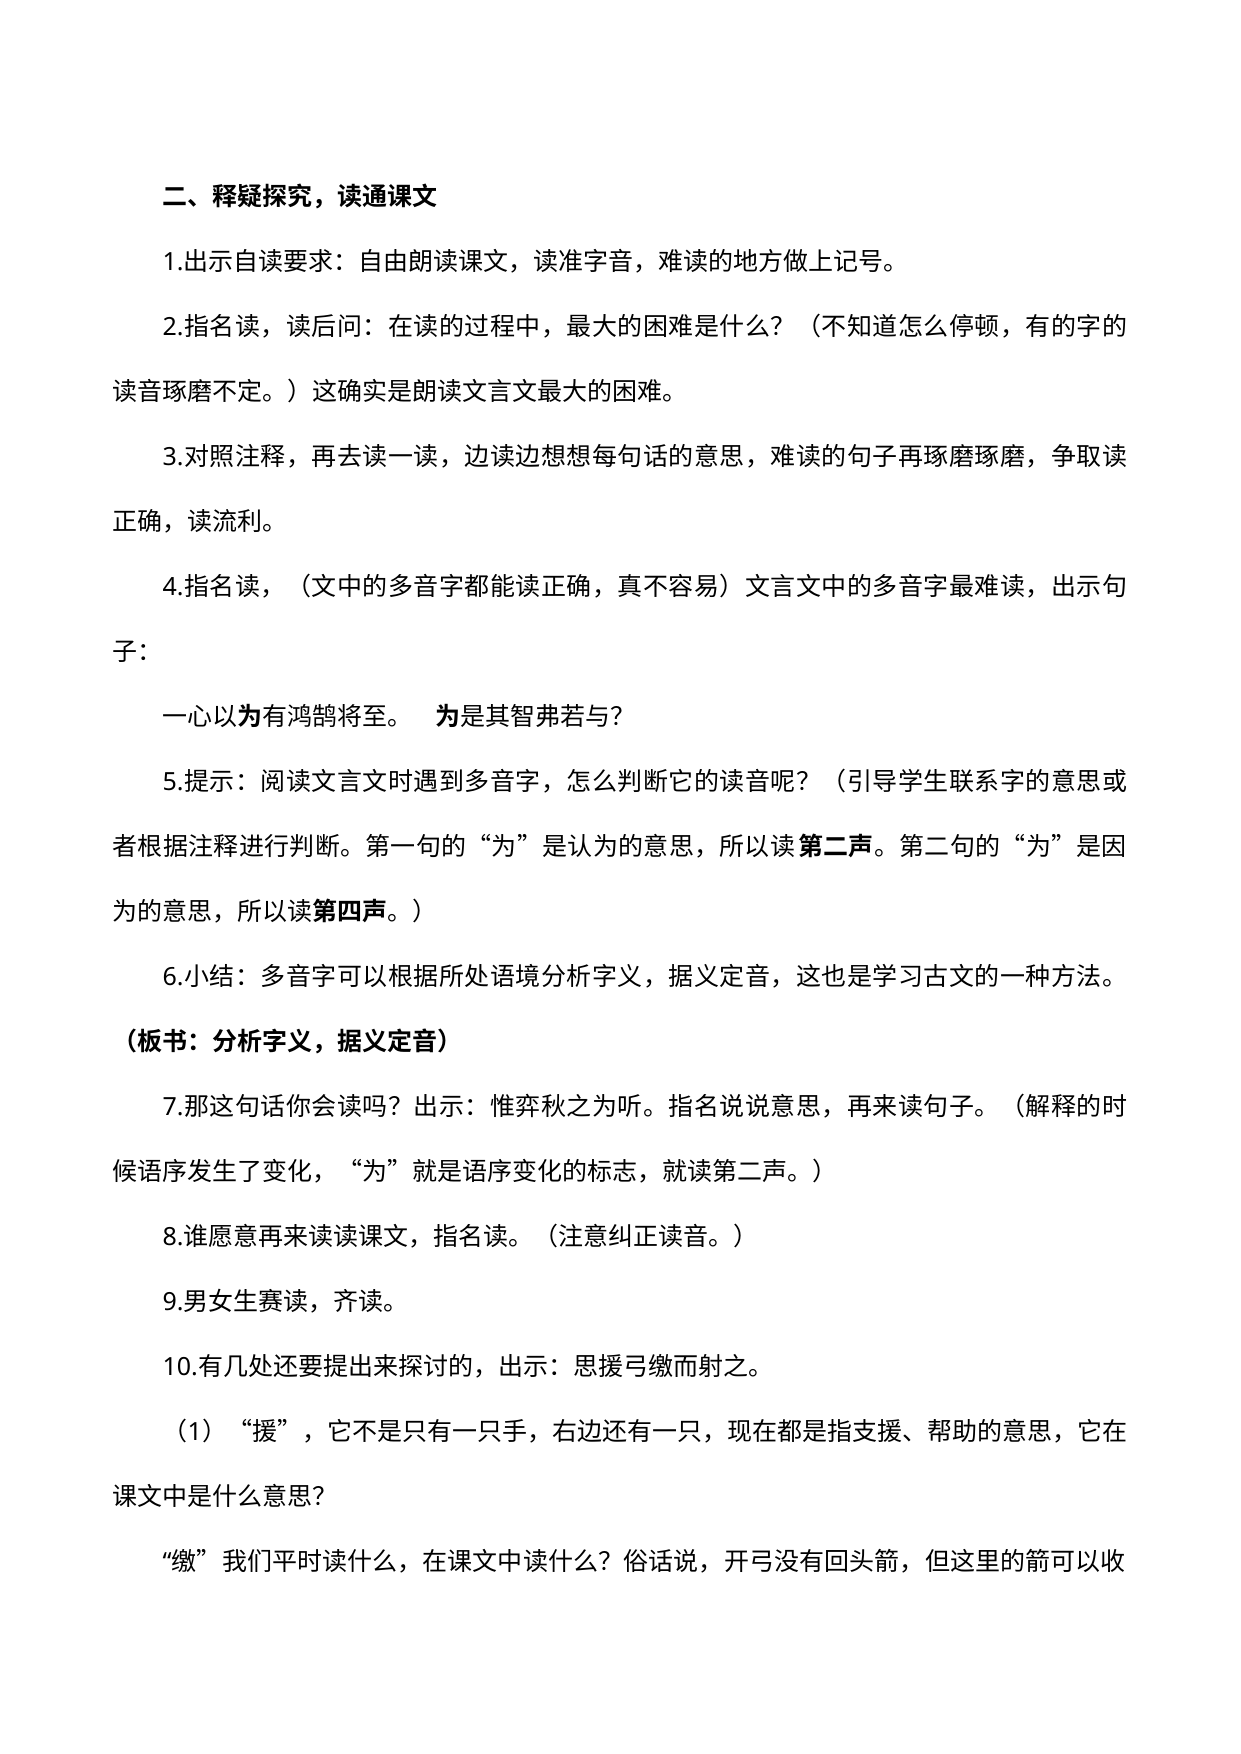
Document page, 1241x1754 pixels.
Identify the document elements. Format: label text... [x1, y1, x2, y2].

text 3.对照注释，再去读一读，边读边想想每句话的意思，难读的句子再琢磨琢磨，争取读正确，读流利。 [112, 422, 1128, 552]
text 1.出示自读要求：自由朗读课文，读准字音，难读的地方做上记号。 [112, 227, 1128, 292]
text 10.有几处还要提出来探讨的，出示：思援弓缴而射之。 [112, 1332, 1128, 1397]
text （1）“援”，它不是只有一只手，右边还有一只，现在都是指支援、帮助的意思，它在课文中是什么意思？ [112, 1397, 1128, 1527]
text 一心以为有鸿鹄将至。 为是其智弗若与？ [112, 682, 1128, 747]
text 5.提示：阅读文言文时遇到多音字，怎么判断它的读音呢？（引导学生联系字的意思或者根据注释进行判断。第一句的“为”是认为的意思，所以读第二声。第二句的“为”是因为的意思，所以读第四声。） [112, 747, 1128, 942]
text 4.指名读，（文中的多音字都能读正确，真不容易）文言文中的多音字最难读，出示句子： [112, 552, 1128, 682]
text 7.那这句话你会读吗？出示：惟弈秋之为听。指名说说意思，再来读句子。（解释的时候语序发生了变化，“为”就是语序变化的标志，就读第二声。） [112, 1072, 1128, 1202]
text 6.小结：多音字可以根据所处语境分析字义，据义定音，这也是学习古文的一种方法。（板书：分析字义，据义定音） [112, 942, 1128, 1072]
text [112, 1527, 1128, 1592]
text 9.男女生赛读，齐读。 [112, 1267, 1128, 1332]
text 二、释疑探究，读通课文 [112, 162, 1128, 227]
text 2.指名读，读后问：在读的过程中，最大的困难是什么？（不知道怎么停顿，有的字的读音琢磨不定。）这确实是朗读文言文最大的困难。 [112, 292, 1128, 422]
text 8.谁愿意再来读读课文，指名读。（注意纠正读音。） [112, 1202, 1128, 1267]
